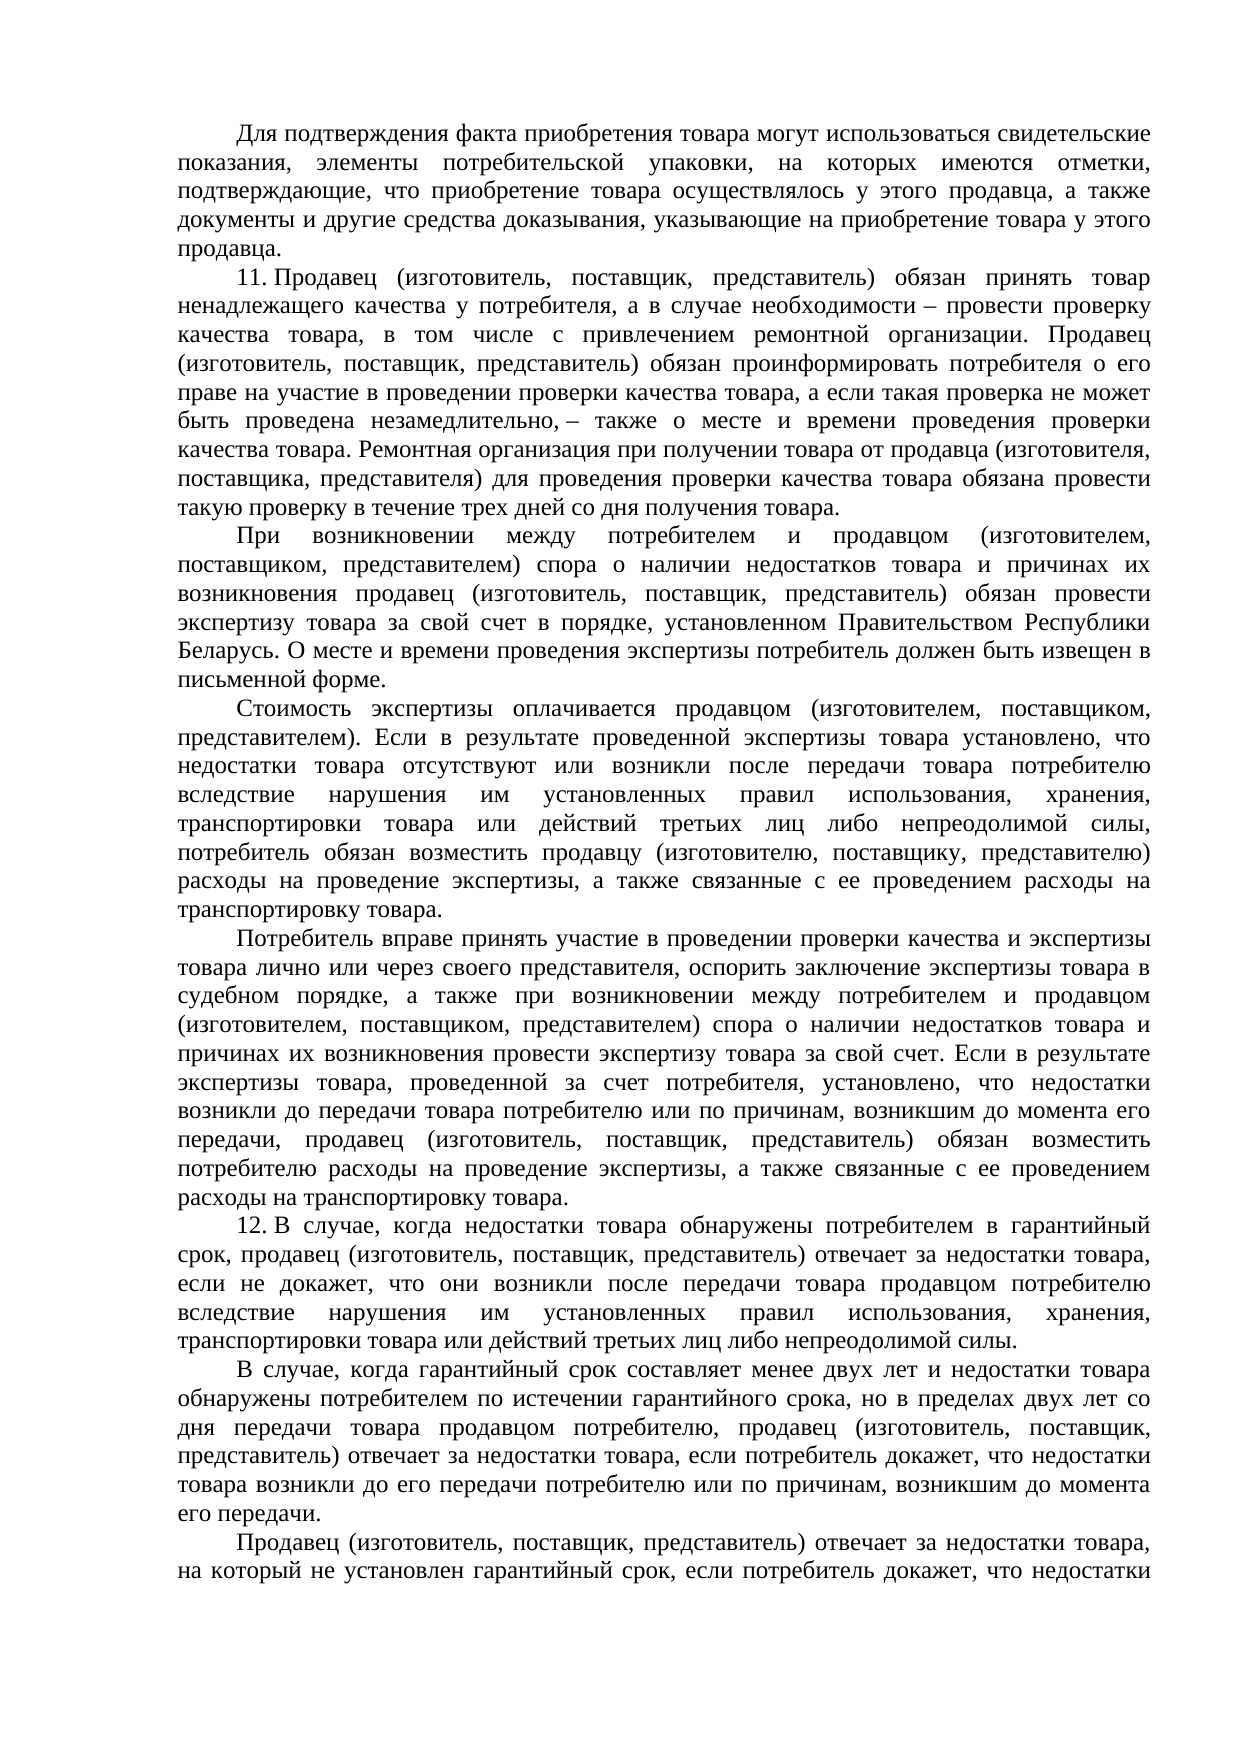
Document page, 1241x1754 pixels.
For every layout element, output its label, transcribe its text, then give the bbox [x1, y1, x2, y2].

text В случае, когда гарантийный срок составляет менее двух лет и недостатки товара обнаружены потребителем по истечении гарантийного срока, но в пределах двух лет со дня передачи товара продавцом потребителю, продавец (изготовитель, поставщик, представитель) отвечает за недостатки товара, если потребитель докажет, что недостатки товара возникли до его передачи потребителю или по причинам, возникшим до момента его передачи. [177, 1354, 1152, 1527]
text Потребитель вправе принять участие в проведении проверки качества и экспертизы товара лично или через своего представителя, оспорить заключение экспертизы товара в судебном порядке, а также при возникновении между потребителем и продавцом (изготовителем, поставщиком, представителем) спора о наличии недостатков товара и причинах их возникновения провести экспертизу товара за свой счет. Если в результате экспертизы товара, проведенной за счет потребителя, установлено, что недостатки возникли до передачи товара потребителю или по причинам, возникшим до момента его передачи, продавец (изготовитель, поставщик, представитель) обязан возместить потребителю расходы на проведение экспертизы, а также связанные с ее проведением расходы на транспортировку товара. [177, 923, 1152, 1211]
text При возникновении между потребителем и продавцом (изготовителем, поставщиком, представителем) спора о наличии недостатков товара и причинах их возникновения продавец (изготовитель, поставщик, представитель) обязан провести экспертизу товара за свой счет в порядке, установленном Правительством Республики Беларусь. О месте и времени проведения экспертизы потребитель должен быть извещен в письменной форме. [177, 521, 1152, 693]
text 12. В случае, когда недостатки товара обнаружены потребителем в гарантийный срок, продавец (изготовитель, поставщик, представитель) отвечает за недостатки товара, если не докажет, что они возникли после передачи товара продавцом потребителю вследствие нарушения им установленных правил использования, хранения, транспортировки товара или действий третьих лиц либо непреодолимой силы. [177, 1211, 1152, 1354]
text Стоимость экспертизы оплачивается продавцом (изготовителем, поставщиком, представителем). Если в результате проведенной экспертизы товара установлено, что недостатки товара отсутствуют или возникли после передачи товара потребителю вследствие нарушения им установленных правил использования, хранения, транспортировки товара или действий третьих лиц либо непреодолимой силы, потребитель обязан возместить продавцу (изготовителю, поставщику, представителю) расходы на проведение экспертизы, а также связанные с ее проведением расходы на транспортировку товара. [177, 693, 1152, 923]
text Для подтверждения факта приобретения товара могут использоваться свидетельские показания, элементы потребительской упаковки, на которых имеются отметки, подтверждающие, что приобретение товара осуществлялось у этого продавца, а также документы и другие средства доказывания, указывающие на приобретение товара у этого продавца. [177, 118, 1152, 262]
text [177, 1527, 1152, 1584]
text 11. Продавец (изготовитель, поставщик, представитель) обязан принять товар ненадлежащего качества у потребителя, а в случае необходимости – провести проверку качества товара, в том числе с привлечением ремонтной организации. Продавец (изготовитель, поставщик, представитель) обязан проинформировать потребителя о его праве на участие в проведении проверки качества товара, а если такая проверка не может быть проведена незамедлительно, – также о месте и времени проведения проверки качества товара. Ремонтная организация при получении товара от продавца (изготовителя, поставщика, представителя) для проведения проверки качества товара обязана провести такую проверку в течение трех дней со дня получения товара. [177, 262, 1152, 521]
